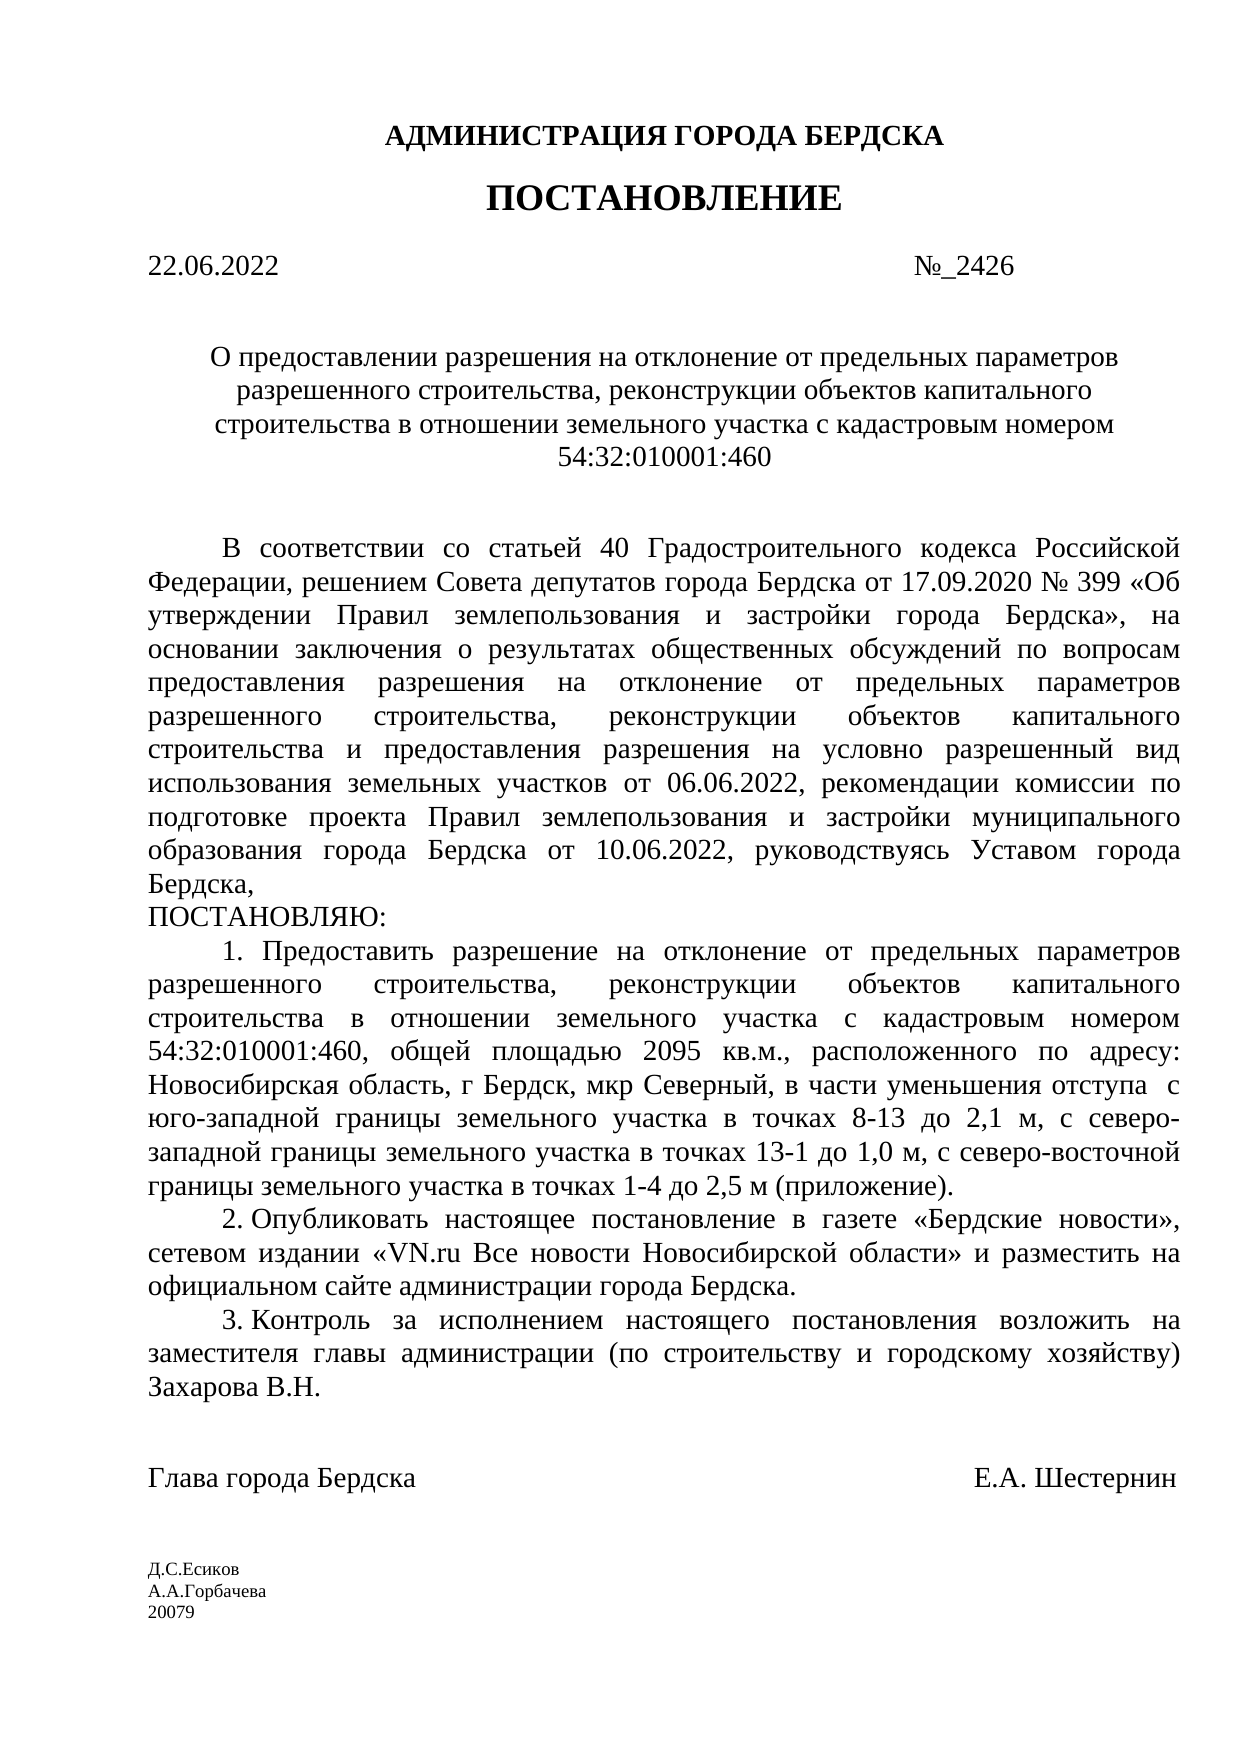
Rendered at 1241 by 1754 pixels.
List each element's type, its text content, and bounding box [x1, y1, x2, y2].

text О предоставлении разрешения на отклонение от предельных параметров разрешенного строительства, реконструкции объектов капитального строительства в отношении земельного участка с кадастровым номером 54:32:010001:460 [148, 339, 1181, 473]
text ПОСТАНОВЛЯЮ: [148, 899, 1182, 933]
text 2. Опубликовать настоящее постановление в газете «Бердские новости», сетевом издании «VN.ru Все новости Новосибирской области» и разместить на официальном сайте администрации города Бердска. [148, 1201, 1181, 1302]
text Глава города Бердска Е.А. Шестернин [148, 1460, 1181, 1493]
text 1. Предоставить разрешение на отклонение от предельных параметров разрешенного строительства, реконструкции объектов капитального строительства в отношении земельного участка с кадастровым номером 54:32:010001:460, общей площадью 2095 кв.м., расположенного по адресу: Новосибирская область, г Бердск, мкр Северный, в части уменьшения отступа с юго-западной границы земельного участка в точках 8-13 до 2,1 м, с северо-западной границы земельного участка в точках 13-1 до 1,0 м, с северо-восточной границы земельного участка в точках 1-4 до 2,5 м (приложение). [148, 933, 1181, 1201]
text АДМИНИСТРАЦИЯ ГОРОДА БЕРДСКА [148, 118, 1181, 152]
text А.А.Горбачева [148, 1580, 1181, 1601]
text 22.06.2022 №_2426 [148, 248, 1181, 281]
text 3. Контроль за исполнением настоящего постановления возложить на заместителя главы администрации (по строительству и городскому хозяйству) Захарова В.Н. [148, 1302, 1182, 1402]
text 20079 [148, 1601, 1181, 1623]
text ПОСТАНОВЛЕНИЕ [148, 176, 1181, 219]
text В соответствии со статьей 40 Градостроительного кодекса Российской Федерации, решением Совета депутатов города Бердска от 17.09.2020 № 399 «Об утверждении Правил землепользования и застройки города Бердска», на основании заключения о результатах общественных обсуждений по вопросам предоставления разрешения на отклонение от предельных параметров разрешенного строительства, реконструкции объектов капитального строительства и предоставления разрешения на условно разрешенный вид использования земельных участков от 06.06.2022, рекомендации комиссии по подготовке проекта Правил землепользования и застройки муниципального образования города Бердска от 10.06.2022, руководствуясь Уставом города Бердска, [148, 530, 1181, 899]
text Д.С.Есиков [148, 1558, 1181, 1580]
